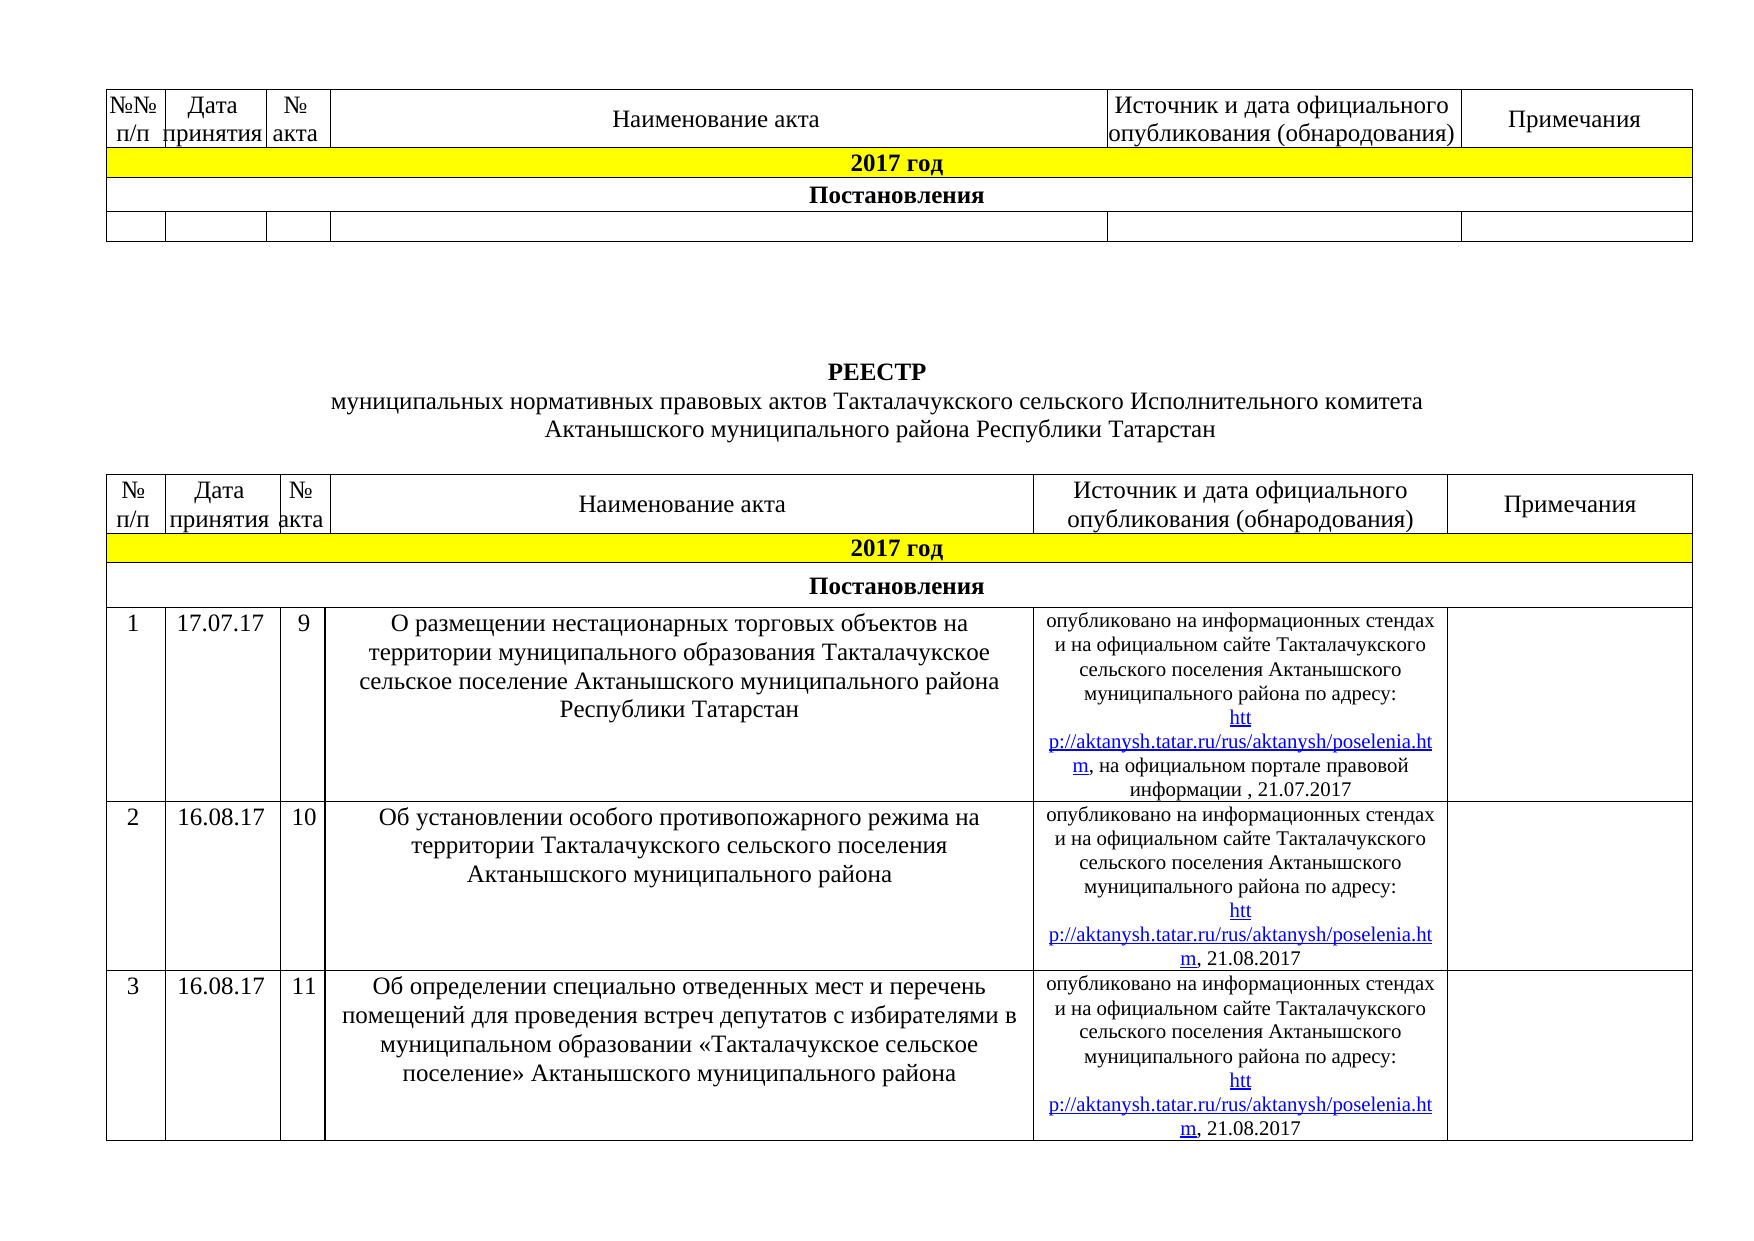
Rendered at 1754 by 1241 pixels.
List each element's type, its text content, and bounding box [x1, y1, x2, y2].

table_cell О размещении нестационарных торговых объектов на территории муниципального образования Такталачукское сельское поселение Актанышского муниципального района Республики Татарстан [326, 608, 1033, 801]
table_cell опубликовано на информационных стендах и на официальном сайте Такталачукского сельского поселения Актанышского муниципального района по адресу: http://aktanysh.tatar.ru/rus/aktanysh/poselenia.htm, 21.08.2017 [1034, 802, 1447, 970]
text РЕЕСТР [118, 357, 1636, 386]
table_header Источник и дата официального опубликования (обнародования) [1108, 90, 1461, 147]
table_cell опубликовано на информационных стендах и на официальном сайте Такталачукского сельского поселения Актанышского муниципального района по адресу: http://aktanysh.tatar.ru/rus/aktanysh/poselenia.htm, на официальном портале правовой информации , 21.07.2017 [1034, 608, 1447, 801]
table_cell Об установлении особого противопожарного режима на территории Такталачукского сельского поселения Актанышского муниципального района [326, 802, 1033, 970]
table_cell [1448, 971, 1692, 1140]
table_cell 3 [107, 971, 165, 1140]
table_cell опубликовано на информационных стендах и на официальном сайте Такталачукского сельского поселения Актанышского муниципального района по адресу: http://aktanysh.tatar.ru/rus/aktanysh/poselenia.htm, 21.08.2017 [1034, 971, 1447, 1140]
table_cell Постановления [107, 178, 1692, 211]
table_cell Об определении специально отведенных мест и перечень помещений для проведения встреч депутатов с избирателями в муниципальном образовании «Такталачукское сельское поселение» Актанышского муниципального района [326, 971, 1033, 1140]
table_header Наименование акта [331, 475, 1033, 532]
table_header № акта [267, 90, 330, 147]
table_header Источник и дата официального опубликования (обнародования) [1034, 475, 1447, 532]
table_cell 1 [107, 608, 165, 801]
table_header Дата принятия [166, 90, 266, 147]
table_cell 2017 год [107, 534, 1692, 562]
table_cell Постановления [107, 563, 1692, 607]
table_cell [1448, 608, 1692, 801]
table_cell 10 [281, 802, 324, 970]
table_cell [166, 212, 266, 241]
table_header Примечания [1462, 90, 1692, 147]
table_cell 16.08.17 [166, 971, 280, 1140]
table_cell 17.07.17 [166, 608, 280, 801]
table_header №№ п/п [107, 90, 165, 147]
table_cell 16.08.17 [166, 802, 280, 970]
table_header Наименование акта [331, 90, 1107, 147]
text муниципальных нормативных правовых актов Такталачукского сельского Исполнительного комитета [118, 386, 1636, 414]
table_cell [107, 212, 165, 241]
table_cell 9 [281, 608, 324, 801]
table_header Дата принятия [166, 475, 280, 532]
text Актанышского муниципального района Республики Татарстан [118, 414, 1636, 443]
table_cell [1108, 212, 1461, 241]
table_cell [1462, 212, 1692, 241]
table_header № акта [281, 475, 330, 532]
table_cell 11 [281, 971, 324, 1140]
table_header № п/п [107, 475, 165, 532]
table_cell [267, 212, 330, 241]
table_cell 2 [107, 802, 165, 970]
table_header Примечания [1448, 475, 1692, 532]
table_cell [1448, 802, 1692, 970]
table_cell 2017 год [107, 148, 1692, 177]
table_cell [331, 212, 1107, 241]
